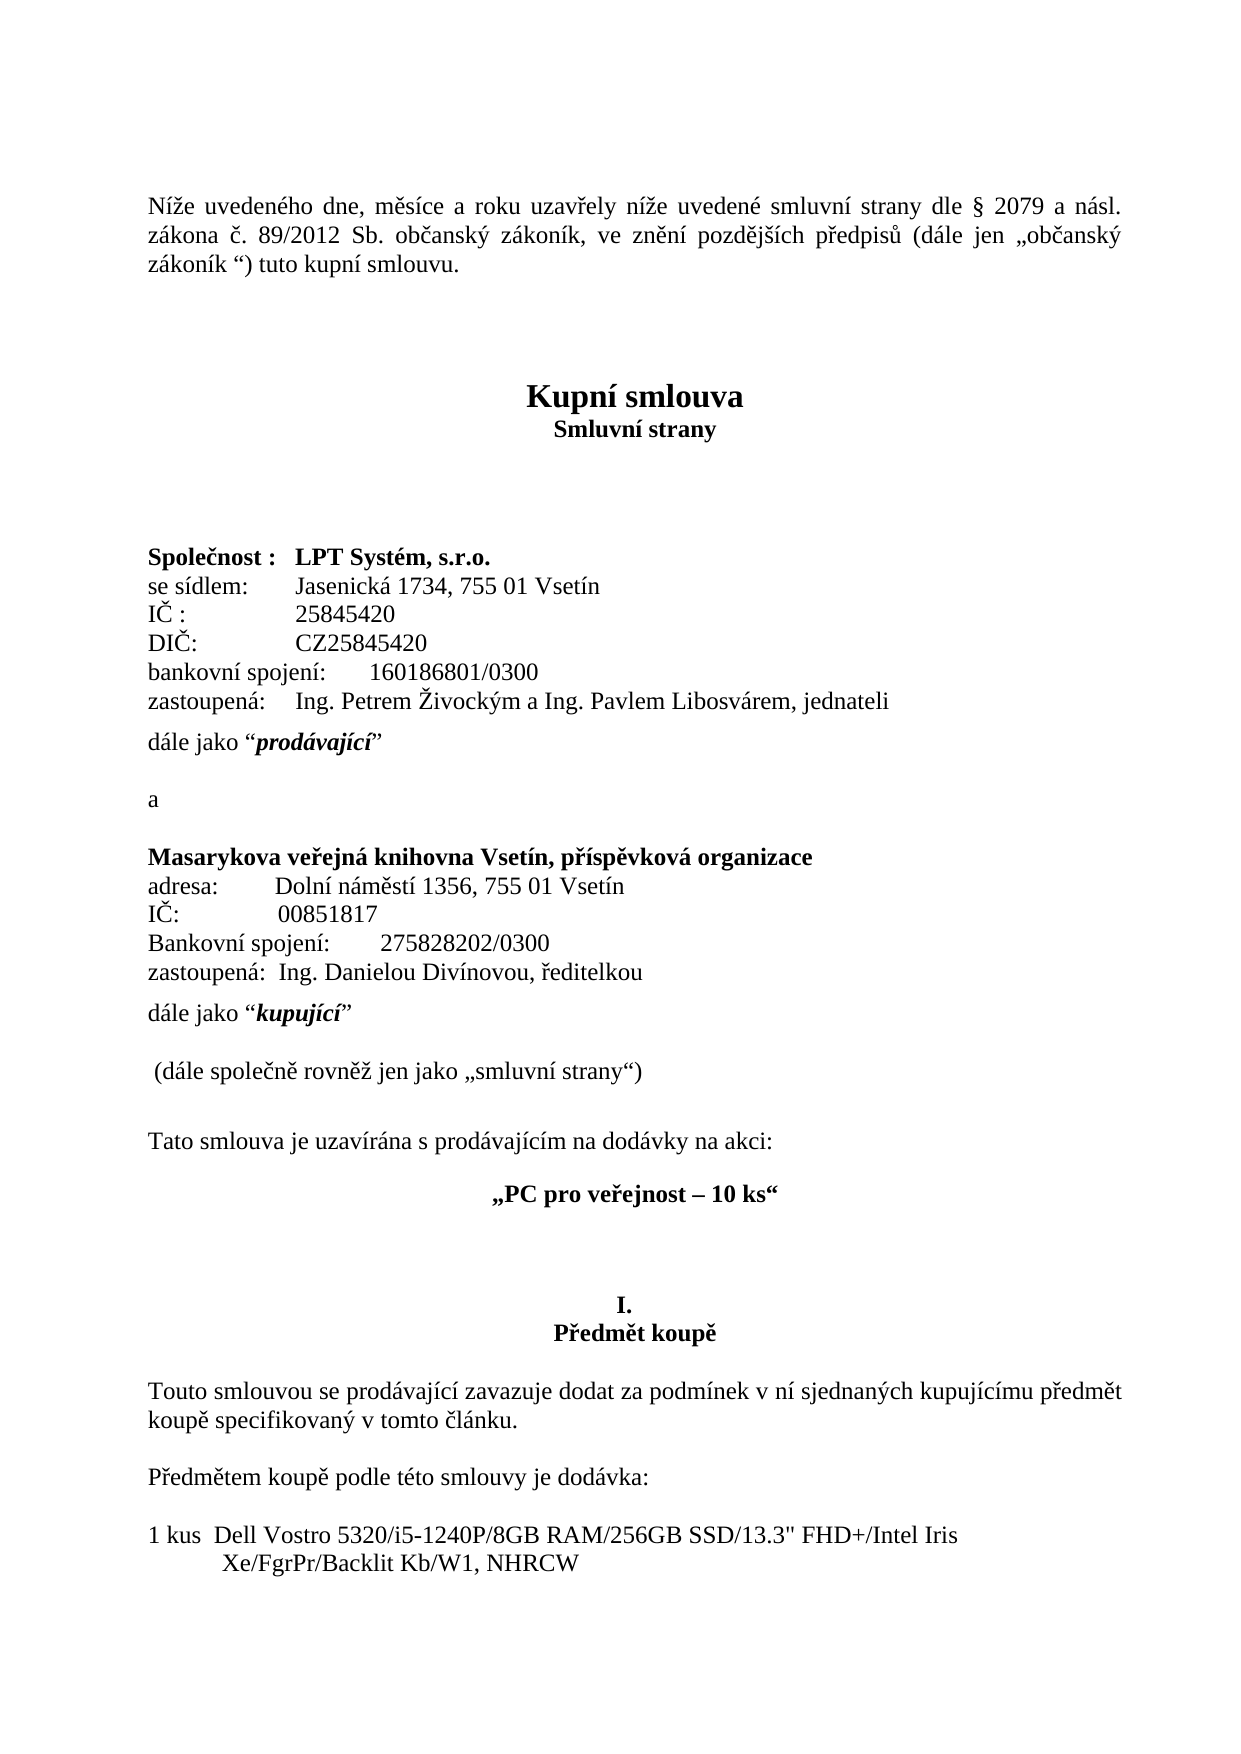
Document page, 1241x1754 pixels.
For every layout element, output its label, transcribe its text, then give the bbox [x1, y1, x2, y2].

subtitle Smluvní strany [148, 414, 1122, 443]
text dále jako “kupující” [148, 998, 1122, 1027]
text 1 kus Dell Vostro 5320/i5-1240P/8GB RAM/256GB SSD/13.3" FHD+/Intel Iris Xe/FgrPr/Backlit Kb/W1, NHRCW [148, 1520, 1122, 1577]
text a [148, 784, 1122, 813]
title Kupní smlouva [148, 376, 1122, 414]
text Společnost : LPT Systém, s.r.o. [148, 542, 1122, 571]
text adresa: Dolní náměstí 1356, 755 01 Vsetín [148, 871, 1122, 899]
text Bankovní spojení: 275828202/0300 [148, 928, 1122, 957]
text Tato smlouva je uzavírána s prodávajícím na dodávky na akci: [148, 1126, 1122, 1154]
text DIČ: CZ25845420 [148, 628, 1122, 657]
text Masarykova veřejná knihovna Vsetín, příspěvková organizace [148, 842, 1122, 871]
text IČ : 25845420 [148, 599, 1122, 628]
text IČ: 00851817 [148, 899, 1122, 928]
text zastoupená: Ing. Danielou Divínovou, ředitelkou [148, 957, 1122, 986]
text se sídlem: Jasenická 1734, 755 01 Vsetín [148, 571, 1122, 599]
text bankovní spojení: 160186801/0300 [148, 657, 1122, 686]
subtitle Předmět koupě [148, 1318, 1122, 1347]
text Předmětem koupě podle této smlouvy je dodávka: [148, 1462, 1122, 1491]
text zastoupená: Ing. Petrem Živockým a Ing. Pavlem Libosvárem, jednateli [148, 686, 1122, 714]
text „PC pro veřejnost – 10 ks“ [148, 1179, 1122, 1208]
text Níže uvedeného dne, měsíce a roku uzavřely níže uvedené smluvní strany dle § 2079 a násl. zákona č. 89/2012 Sb. občanský zákoník, ve znění pozdějších předpisů (dále jen „občanský zákoník “) tuto kupní smlouvu. [148, 191, 1122, 277]
text (dále společně rovněž jen jako „smluvní strany“) [148, 1056, 1122, 1084]
text dále jako “prodávající” [148, 727, 1122, 756]
text Touto smlouvou se prodávající zavazuje dodat za podmínek v ní sjednaných kupujícímu předmět koupě specifikovaný v tomto článku. [148, 1376, 1122, 1433]
